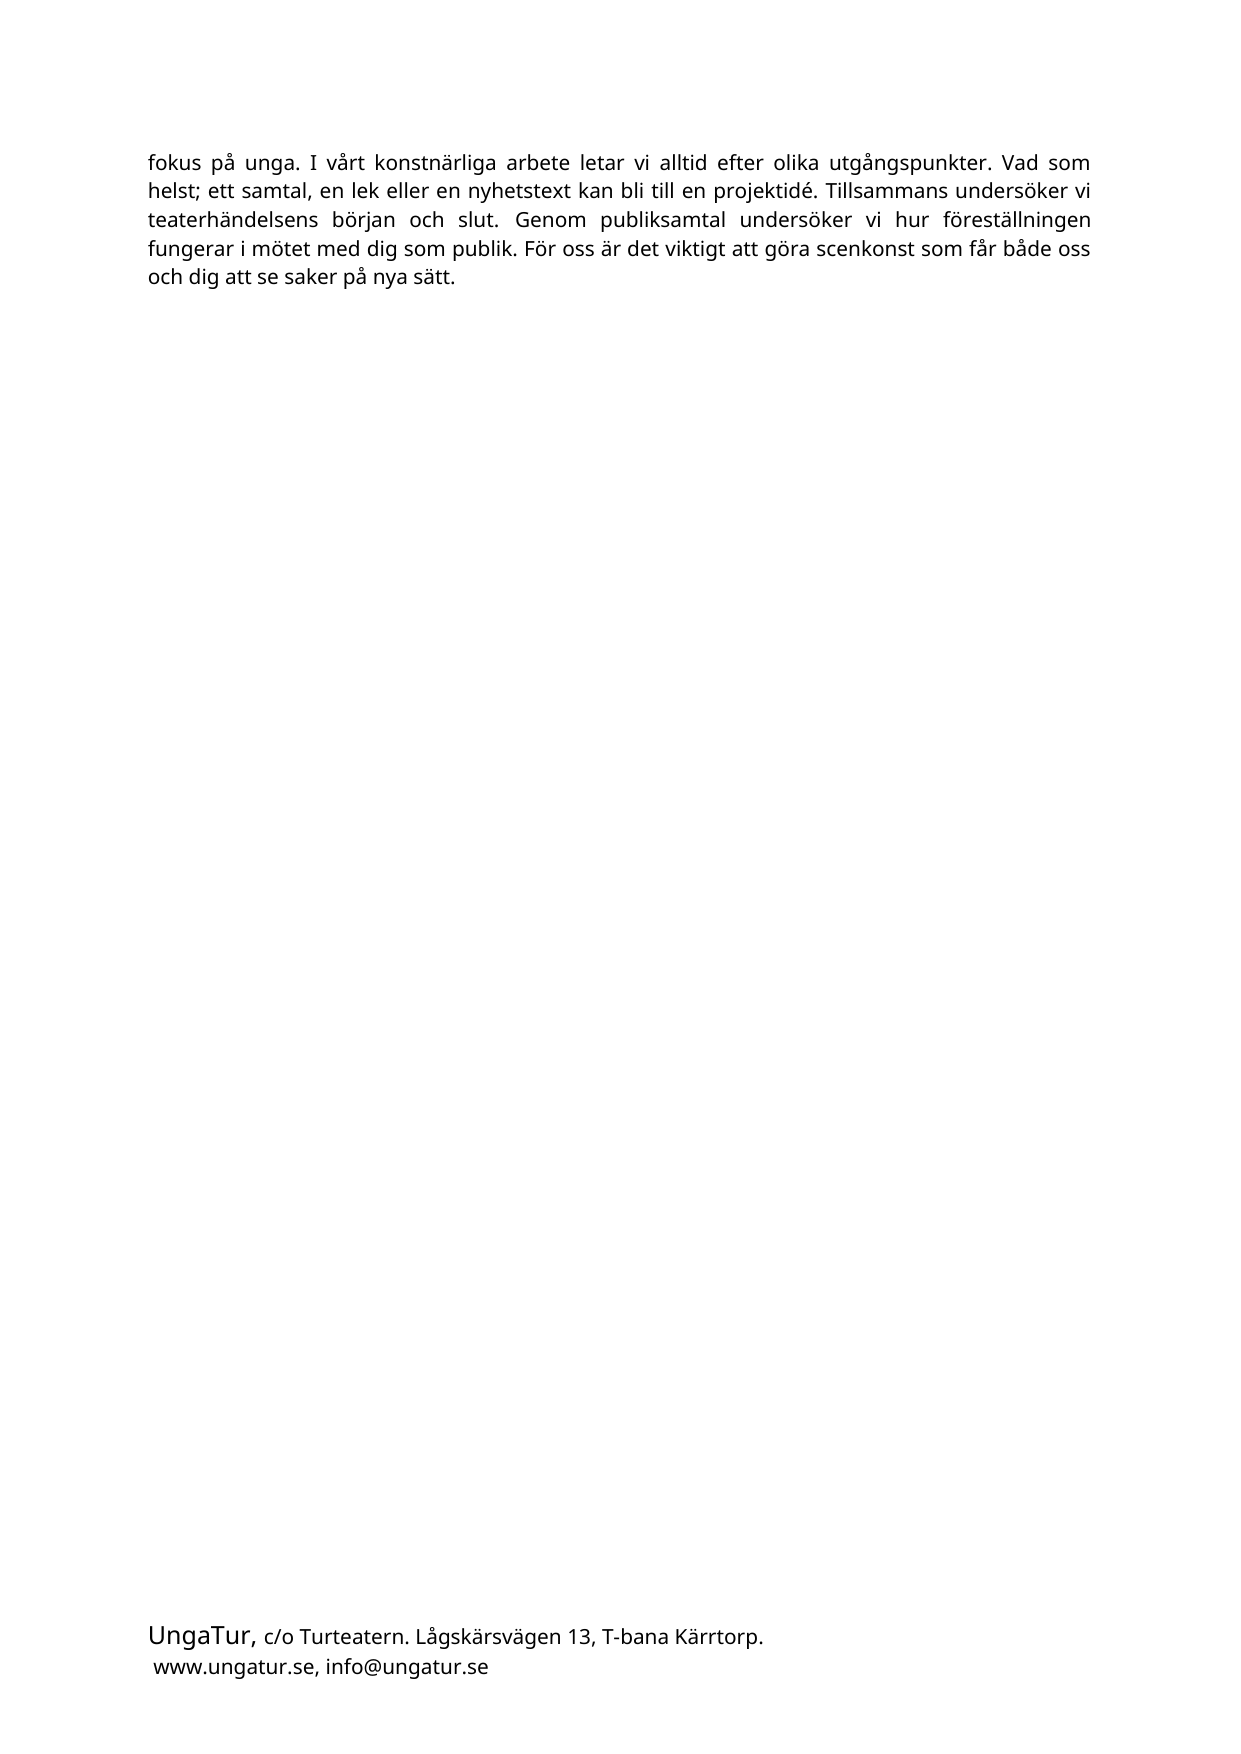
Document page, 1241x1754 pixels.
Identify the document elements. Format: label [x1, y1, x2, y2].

text [148, 148, 1093, 291]
